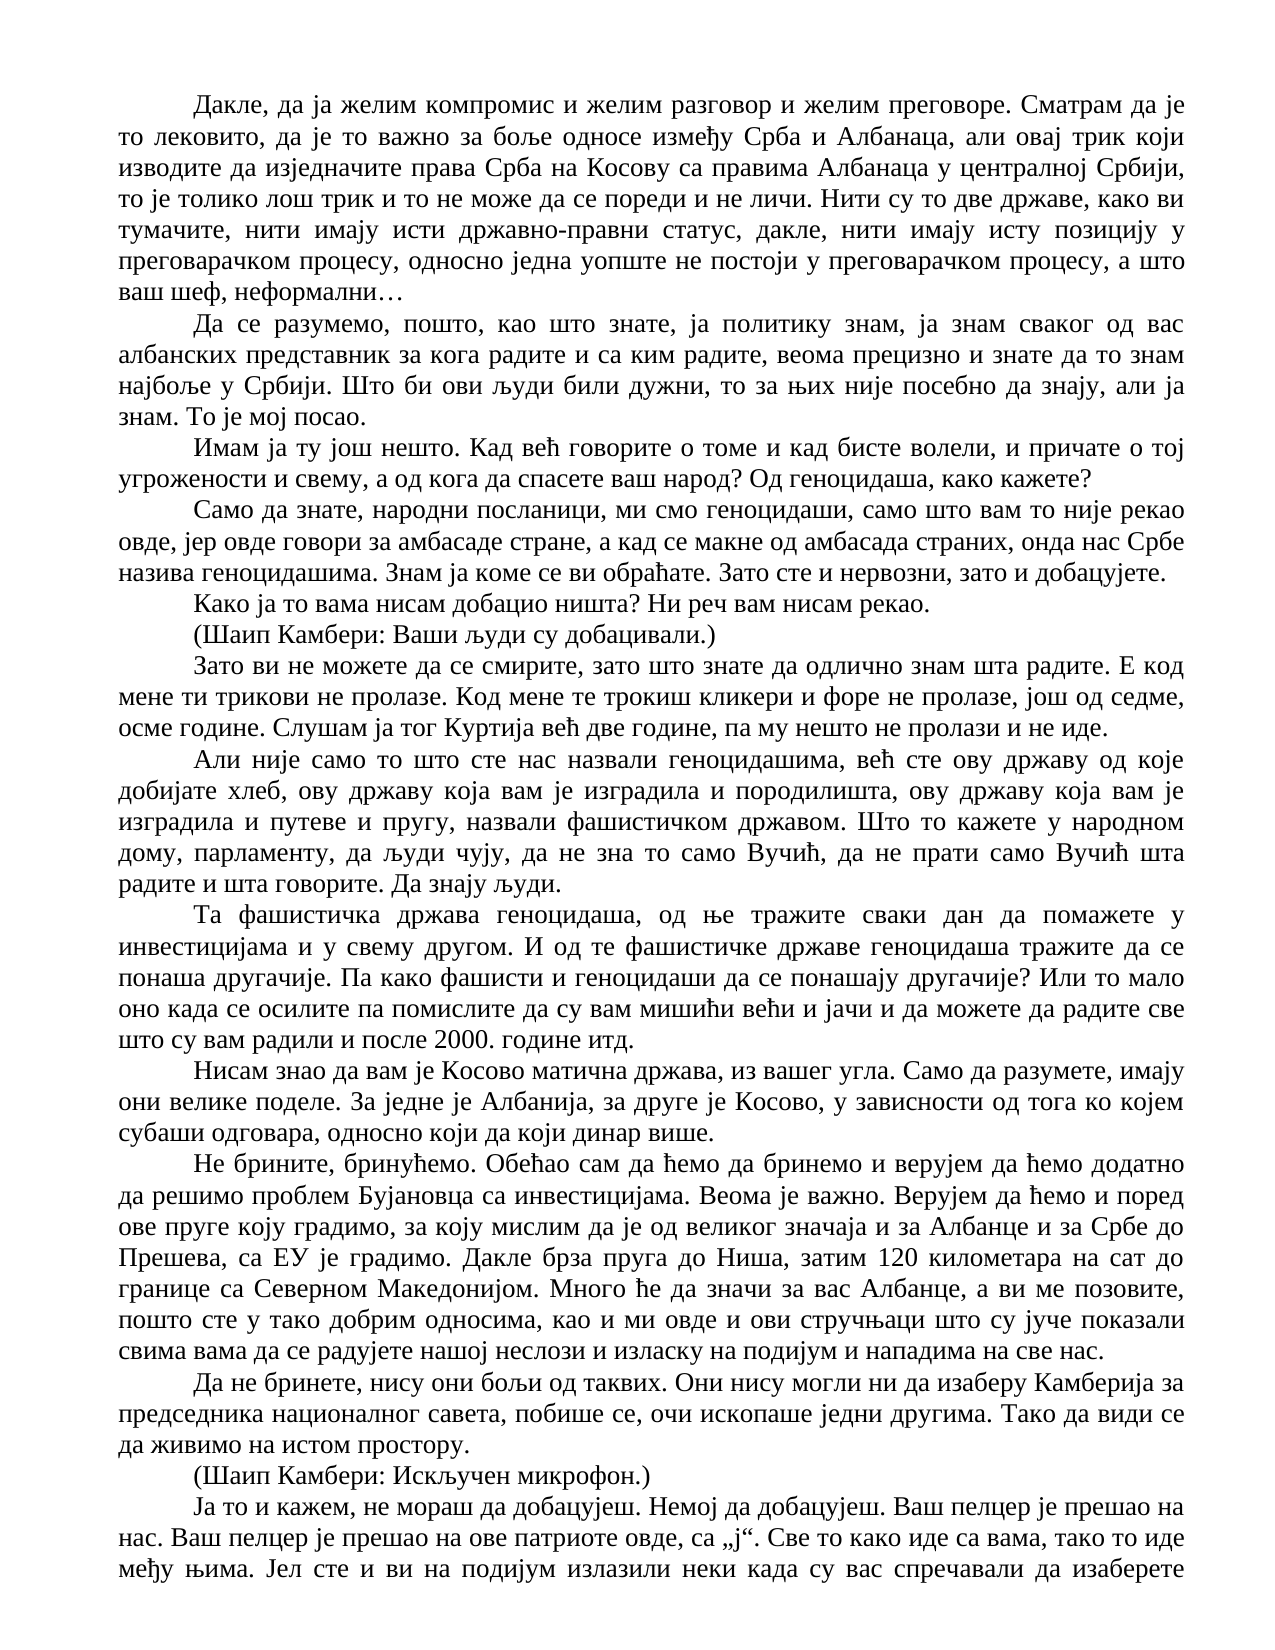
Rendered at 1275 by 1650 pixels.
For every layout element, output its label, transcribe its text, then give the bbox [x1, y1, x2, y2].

text Дакле, да ја желим компромис и желим разговор и желим преговоре. Сматрам да је то лековито, да је то важно за боље односе између Срба и Албанаца, али овај трик који изводите да изједначите права Срба на Косову са правима Албанаца у централној Србији, то је толико лош трик и то не може да се пореди и не личи. Нити су то две државе, како ви тумачите, нити имају исти државно-правни статус, дакле, нити имају исту позицију у преговарачком процесу, односно једна уопште не постоји у преговарачком процесу, а што ваш шеф, неформални… [118, 89, 1186, 307]
text (Шаип Камбери: Искључен микрофон.) [118, 1459, 1186, 1490]
text Само да знате, народни посланици, ми смо геноцидаши, само што вам то није рекао овде, јер овде говори за амбасаде стране, а кад се макне од амбасада страних, онда нас Србе назива геноцидашима. Знам ја коме се ви обраћате. Зато сте и нервозни, зато и добацујете. [118, 493, 1186, 587]
text Да се разумемо, пошто, као што знате, ја политику знам, ја знам сваког од вас албанских представник за кога радите и са ким радите, веома прецизно и знате да то знам најбоље у Србији. Што би ови људи били дужни, то за њих није посебно да знају, али ја знам. То је мој посао. [118, 307, 1186, 431]
text Да не бринете, нису они бољи од таквих. Они нису могли ни да изаберу Камберија за председника националног савета, побише се, очи ископаше једни другима. Тако да види се да живимо на истом простору. [118, 1366, 1186, 1459]
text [118, 1490, 1186, 1584]
text Нисам знао да вам је Косово матична држава, из вашег угла. Само да разумете, имају они велике поделе. За једне је Албанија, за друге је Косово, у зависности од тога ко којем субаши одговара, односно који да који динар више. [118, 1054, 1186, 1148]
text Имам ја ту још нешто. Кад већ говорите о томе и кад бисте волели, и причате о тој угрожености и свему, а од кога да спасете ваш народ? Од геноцидаша, како кажете? [118, 431, 1186, 493]
text (Шаип Камбери: Ваши људи су добацивали.) [118, 618, 1186, 649]
text Како ја то вама нисам добацио ништа? Ни реч вам нисам рекао. [118, 587, 1186, 618]
text Али није само то што сте нас назвали геноцидашима, већ сте ову државу од које добијате хлеб, ову државу која вам је изградила и породилишта, ову државу која вам је изградила и путеве и пругу, назвали фашистичком државом. Што то кажете у народном дому, парламенту, да људи чују, да не зна то само Вучић, да не прати само Вучић шта радите и шта говорите. Да знају људи. [118, 743, 1186, 898]
text Не брините, бринућемо. Обећао сам да ћемо да бринемо и верујем да ћемо додатно да решимо проблем Бујановца са инвестицијама. Веома је важно. Верујем да ћемо и поред ове пруге коју градимо, за коју мислим да је од великог значаја и за Албанце и за Србе до Прешева, са ЕУ је градимо. Дакле брза пруга до Ниша, затим 120 километара на сат до границе са Северном Македонијом. Много ће да значи за вас Албанце, а ви ме позовите, пошто сте у тако добрим односима, као и ми овде и ови стручњаци што су јуче показали свима вама да се радујете нашој неслози и изласку на подијум и нападима на све нас. [118, 1148, 1186, 1366]
text Зато ви не можете да се смирите, зато што знате да одлично знам шта радите. Е код мене ти трикови не пролазе. Код мене те трокиш кликери и форе не пролазе, још од седме, осме године. Слушам ја тог Куртија већ две године, па му нешто не пролази и не иде. [118, 649, 1186, 743]
text Та фашистичка држава геноцидаша, од ње тражите сваки дан да помажете у инвестицијама и у свему другом. И од те фашистичке државе геноцидаша тражите да се понаша другачије. Па како фашисти и геноцидаши да се понашају другачије? Или то мало оно када се осилите па помислите да су вам мишићи већи и јачи и да можете да радите све што су вам радили и после 2000. године итд. [118, 898, 1186, 1054]
